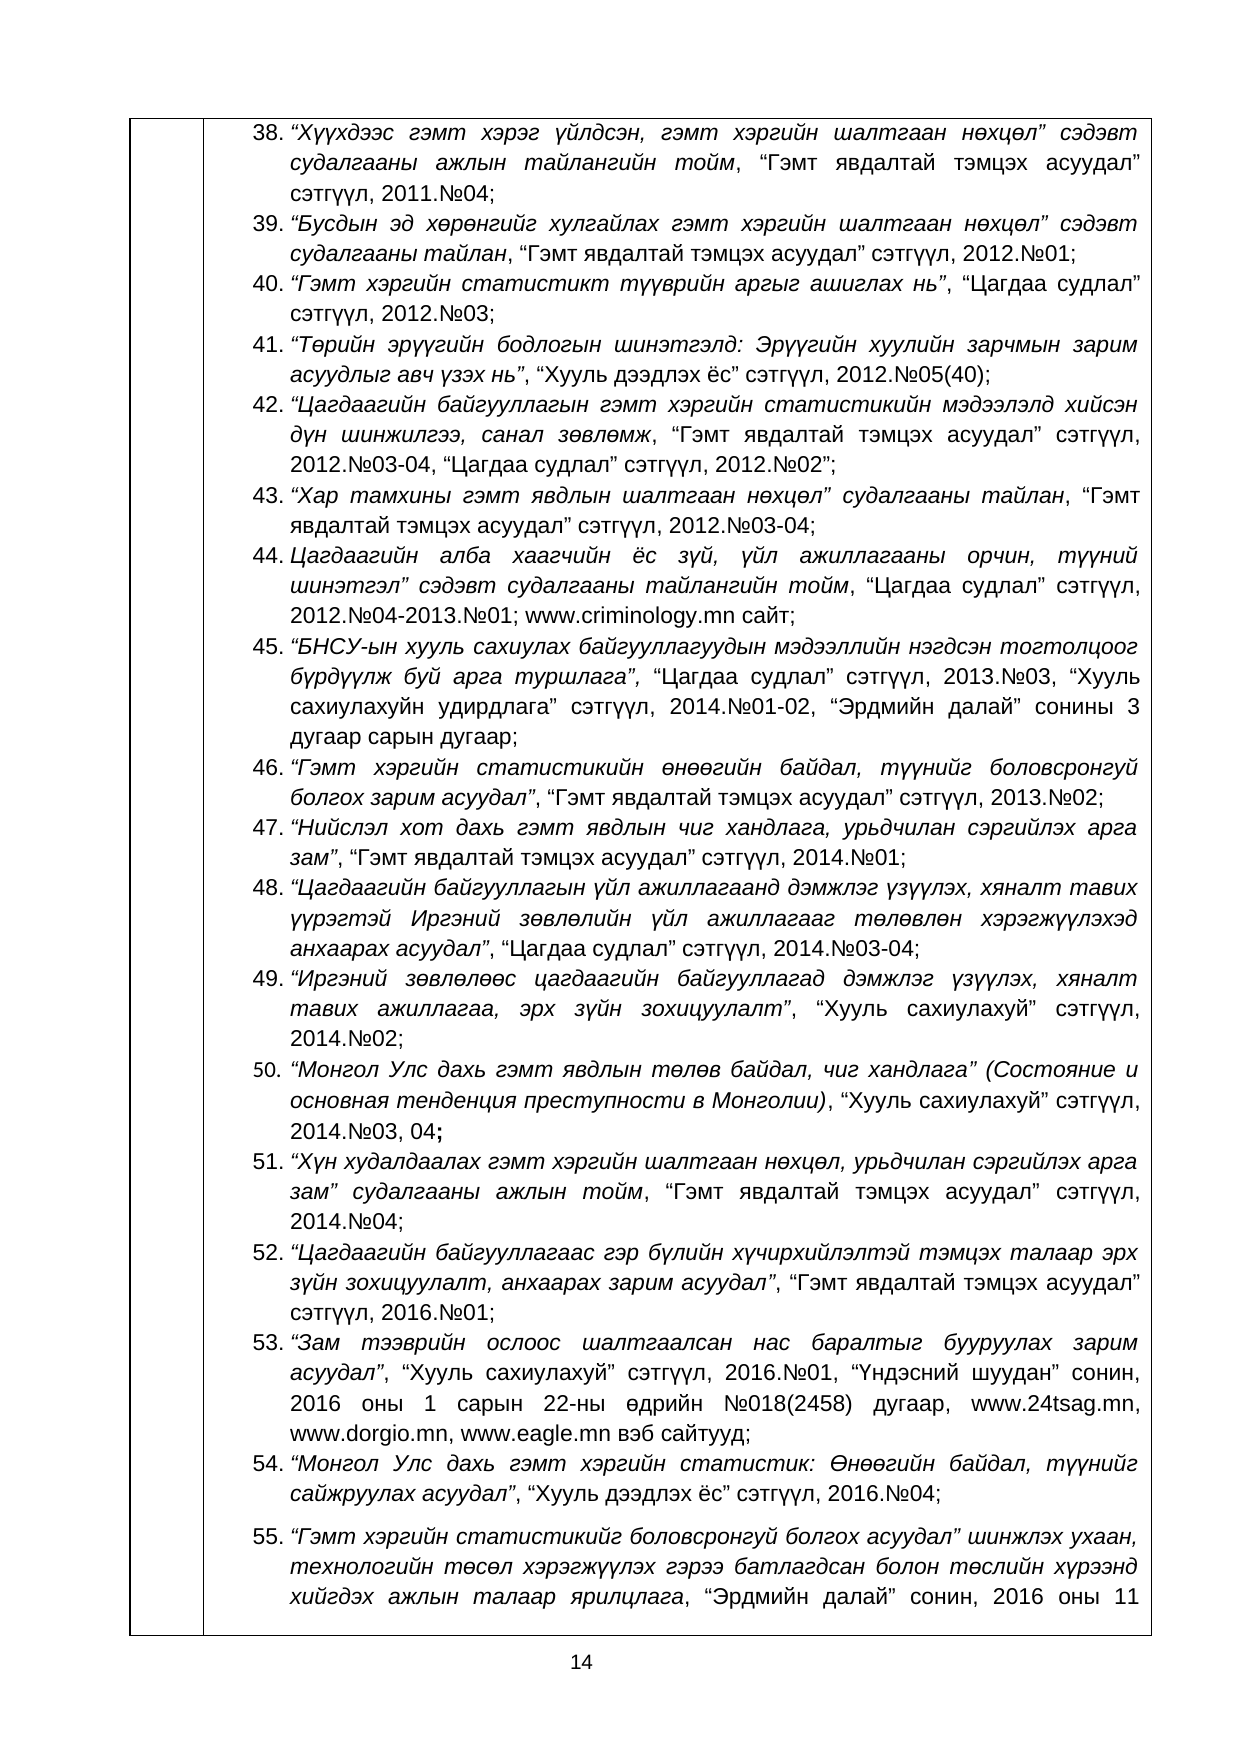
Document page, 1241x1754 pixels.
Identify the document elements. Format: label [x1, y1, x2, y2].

table_cell [204, 119, 1151, 1635]
